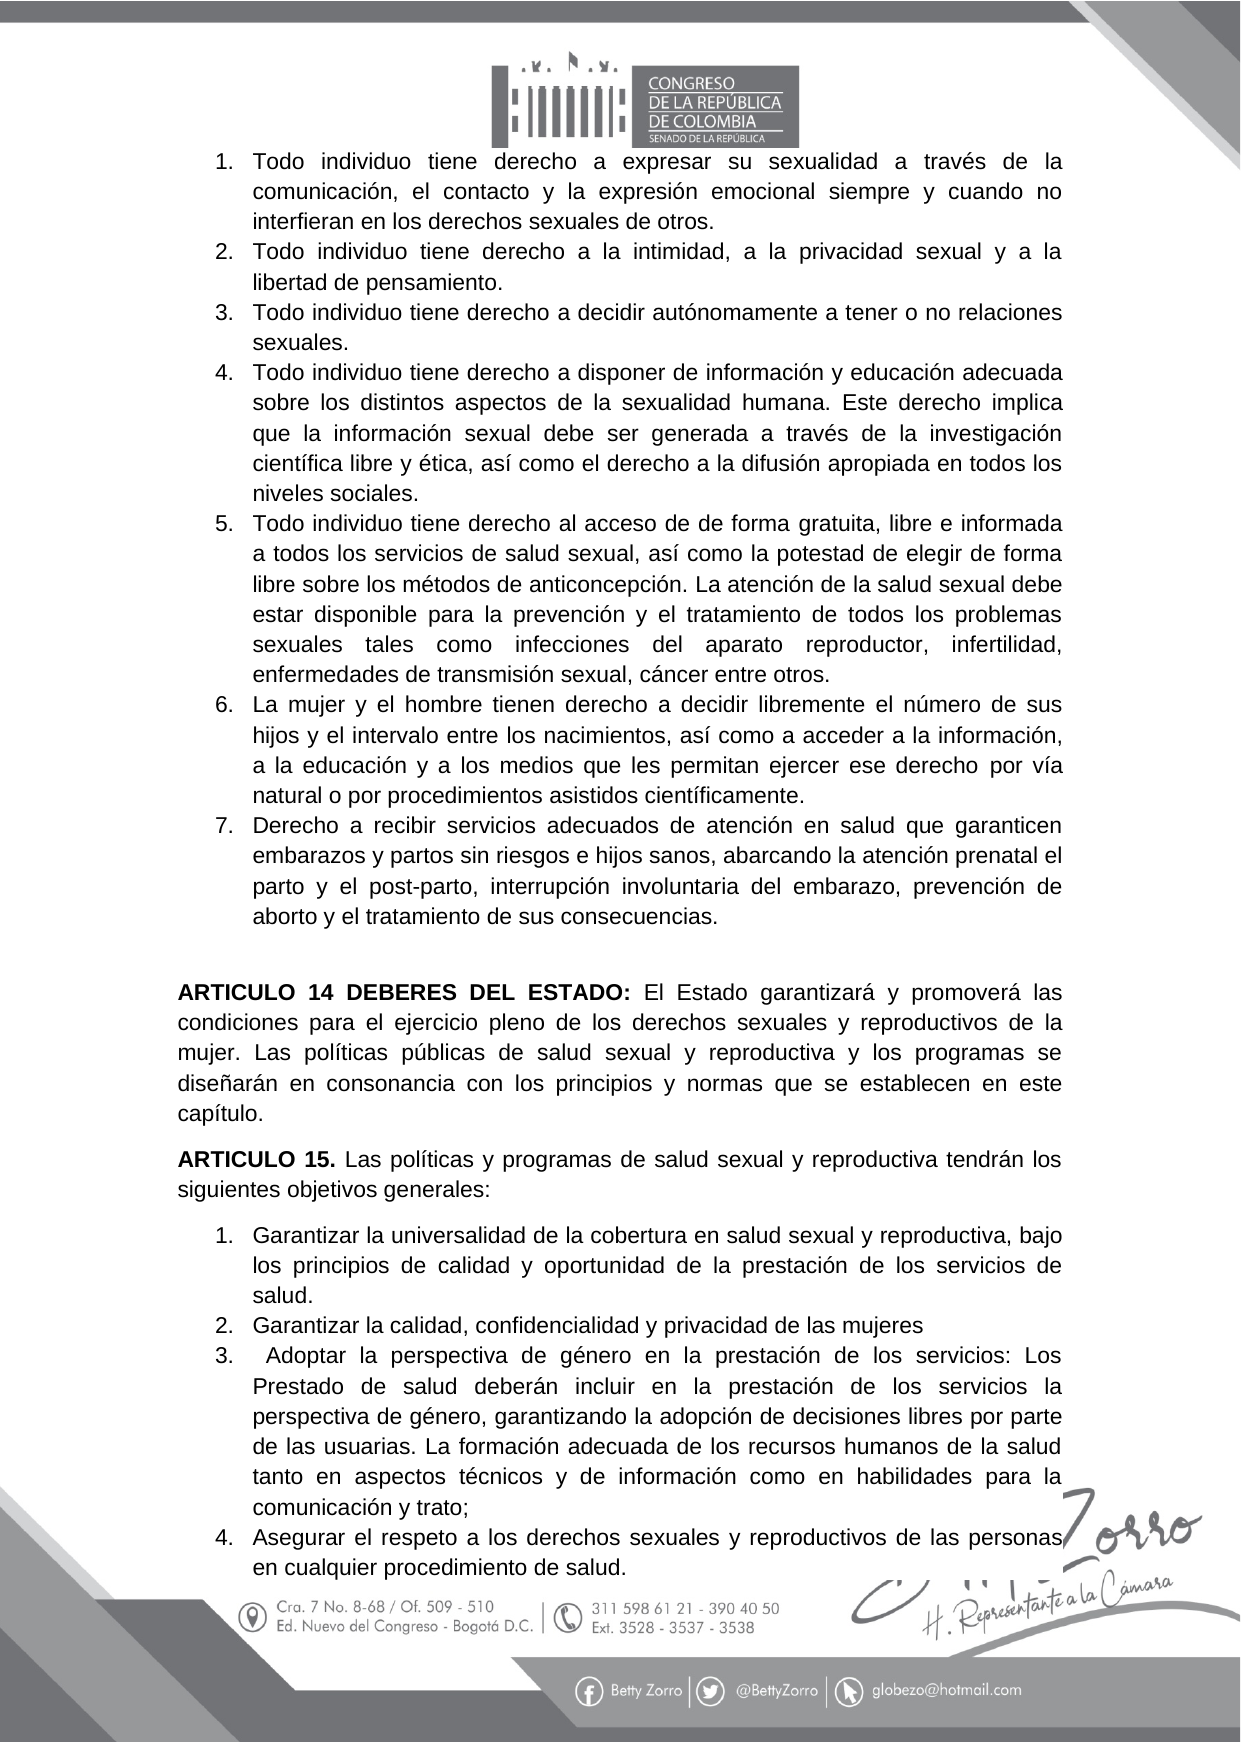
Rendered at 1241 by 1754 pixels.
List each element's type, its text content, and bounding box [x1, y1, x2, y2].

text ARTICULO 15. Las políticas y programas de salud sexual y reproductiva tendrán los siguientes objetivos generales: [177, 1146, 1063, 1202]
text ARTICULO 14 DEBERES DEL ESTADO: El Estado garantizará y promoverá las condiciones para el ejercicio pleno de los derechos sexuales y reproductivos de la mujer. Las políticas públicas de salud sexual y reproductiva y los programas se diseñarán en consonancia con los principios y normas que se establecen en este capítulo. [177, 979, 1063, 1126]
list Derecho a recibir servicios adecuados de atención en salud que garanticen embarazos y partos sin riesgos e hijos sanos, abarcando la atención prenatal el parto y el post-parto, interrupción involuntaria del embarazo, prevención de aborto y el tratamiento de sus consecuencias. [215, 812, 1063, 929]
list Todo individuo tiene derecho al acceso de de forma gratuita, libre e informada a todos los servicios de salud sexual, así como la potestad de elegir de forma libre sobre los métodos de anticoncepción. La atención de la salud sexual debe estar disponible para la prevención y el tratamiento de todos los problemas sexuales tales como infecciones del aparato reproductor, infertilidad, enfermedades de transmisión sexual, cáncer entre otros. [215, 510, 1063, 687]
list Asegurar el respeto a los derechos sexuales y reproductivos de las personas en cualquier procedimiento de salud. [215, 1524, 1063, 1580]
list Todo individuo tiene derecho a decidir autónomamente a tener o no relaciones sexuales. [215, 299, 1063, 355]
list Garantizar la universalidad de la cobertura en salud sexual y reproductiva, bajo los principios de calidad y oportunidad de la prestación de los servicios de salud. [215, 1222, 1063, 1308]
list Adoptar la perspectiva de género en la prestación de los servicios: Los Prestado de salud deberán incluir en la prestación de los servicios la perspectiva de género, garantizando la adopción de decisiones libres por parte de las usuarias. La formación adecuada de los recursos humanos de la salud tanto en aspectos técnicos y de información como en habilidades para la comunicación y trato; [215, 1342, 1063, 1520]
list Garantizar la calidad, confidencialidad y privacidad de las mujeres [215, 1312, 1063, 1338]
list Todo individuo tiene derecho a la intimidad, a la privacidad sexual y a la libertad de pensamiento. [215, 238, 1063, 295]
list Todo individuo tiene derecho a expresar su sexualidad a través de la comunicación, el contacto y la expresión emocional siempre y cuando no interfieran en los derechos sexuales de otros. [215, 148, 1063, 234]
list Todo individuo tiene derecho a disponer de información y educación adecuada sobre los distintos aspectos de la sexualidad humana. Este derecho implica que la información sexual debe ser generada a través de la investigación científica libre y ética, así como el derecho a la difusión apropiada en todos los niveles sociales. [215, 359, 1063, 506]
list La mujer y el hombre tienen derecho a decidir libremente el número de sus hijos y el intervalo entre los nacimientos, así como a acceder a la información, a la educación y a los medios que les permitan ejercer ese derecho por vía natural o por procedimientos asistidos científicamente. [215, 691, 1063, 808]
picture [0, 1, 1241, 1742]
